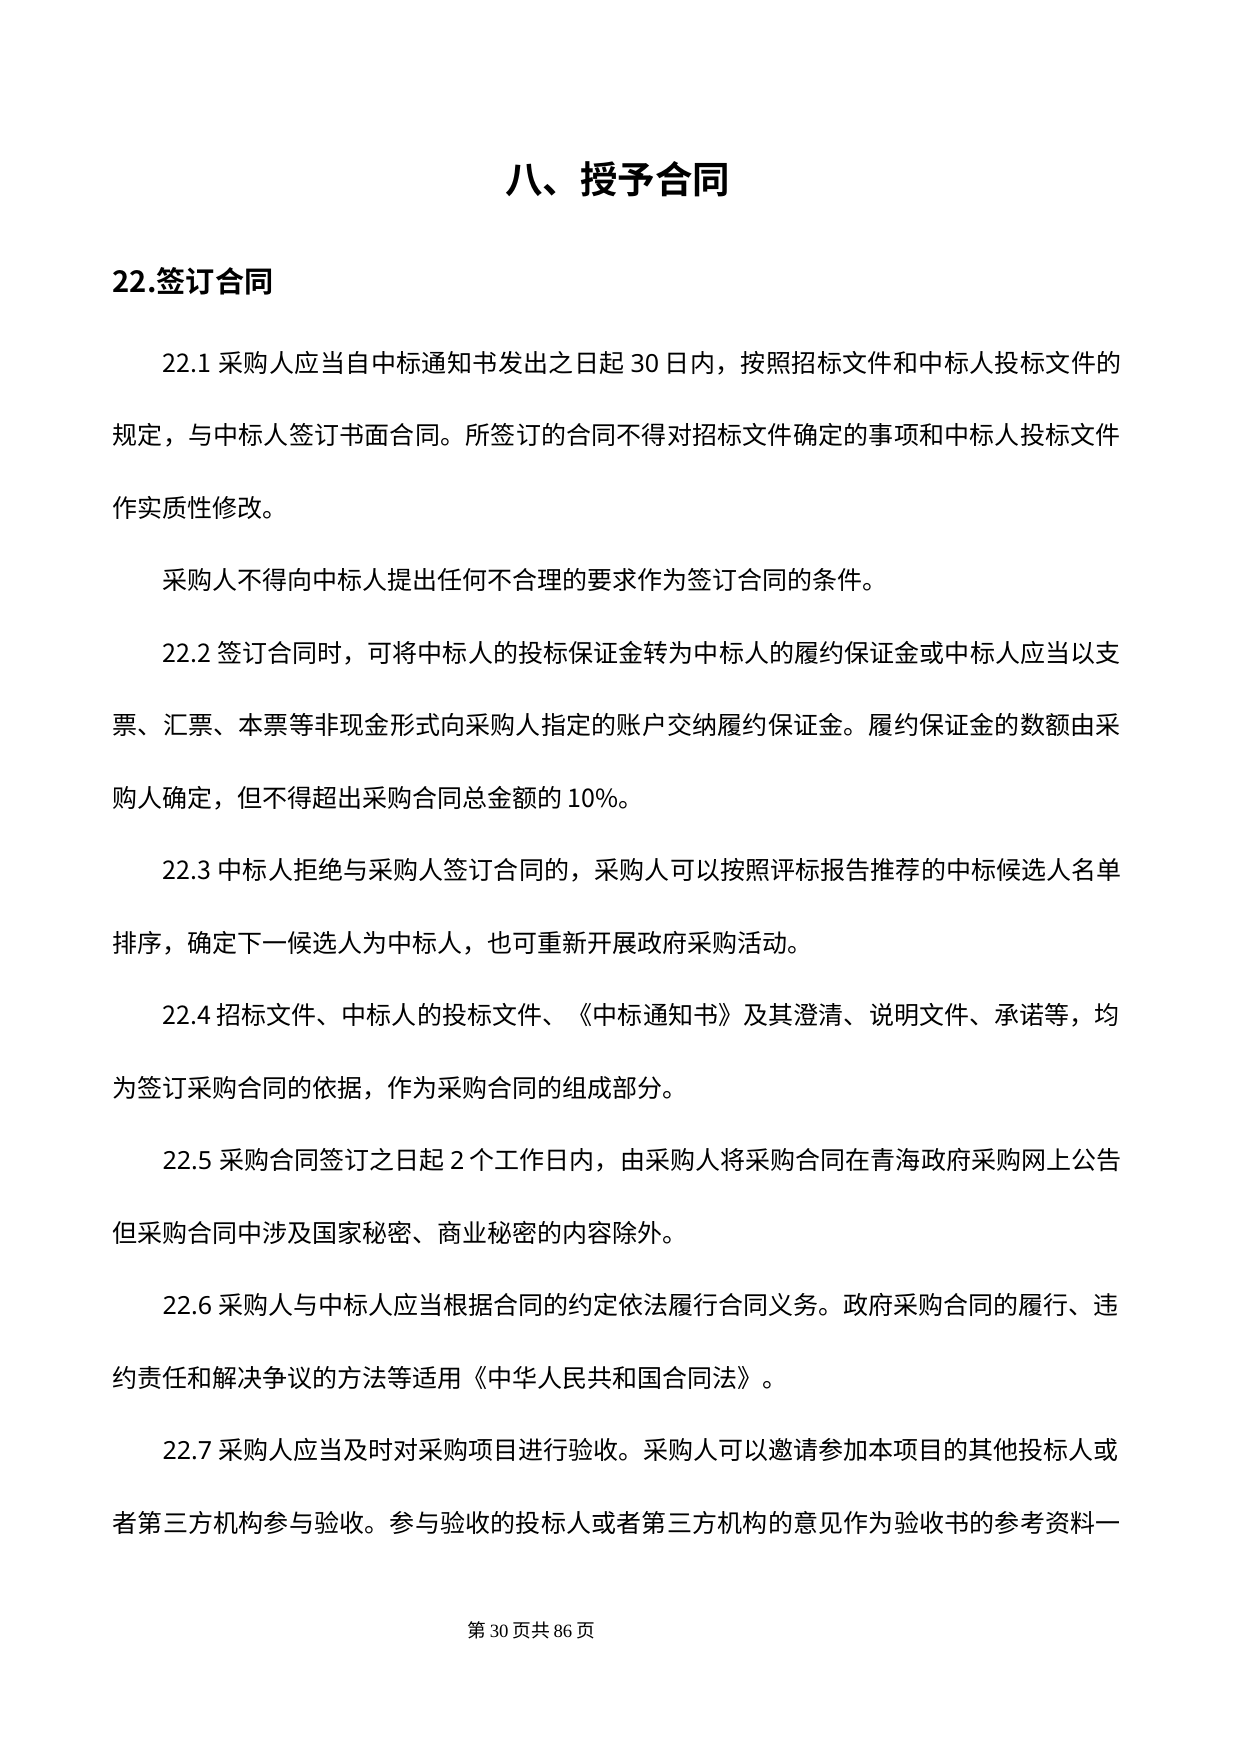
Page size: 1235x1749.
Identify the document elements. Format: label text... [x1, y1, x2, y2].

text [112, 1431, 1122, 1539]
text 22.6 采购人与中标人应当根据合同的约定依法履行合同义务。政府采购合同的履行、违约责任和解决争议的方法等适用《中华人民共和国合同法》。 [112, 1286, 1122, 1394]
title 八、授予合同 [112, 150, 1122, 204]
text 22.5 采购合同签订之日起2个工作日内，由采购人将采购合同在青海政府采购网上公告，但采购合同中涉及国家秘密、商业秘密的内容除外。 [112, 1141, 1122, 1249]
text 22.3 中标人拒绝与采购人签订合同的，采购人可以按照评标报告推荐的中标候选人名单排序，确定下一候选人为中标人，也可重新开展政府采购活动。 [112, 851, 1122, 959]
title 22.签订合同 [112, 258, 1122, 301]
text 22.1 采购人应当自中标通知书发出之日起30日内，按照招标文件和中标人投标文件的规定，与中标人签订书面合同。所签订的合同不得对招标文件确定的事项和中标人投标文件作实质性修改。 [112, 343, 1122, 524]
text 采购人不得向中标人提出任何不合理的要求作为签订合同的条件。 [112, 561, 1122, 597]
text 22.2 签订合同时，可将中标人的投标保证金转为中标人的履约保证金或中标人应当以支票、汇票、本票等非现金形式向采购人指定的账户交纳履约保证金。履约保证金的数额由采购人确定，但不得超出采购合同总金额的10%。 [112, 633, 1122, 814]
text 22.4招标文件、中标人的投标文件、《中标通知书》及其澄清、说明文件、承诺等，均为签订采购合同的依据，作为采购合同的组成部分。 [112, 996, 1122, 1104]
